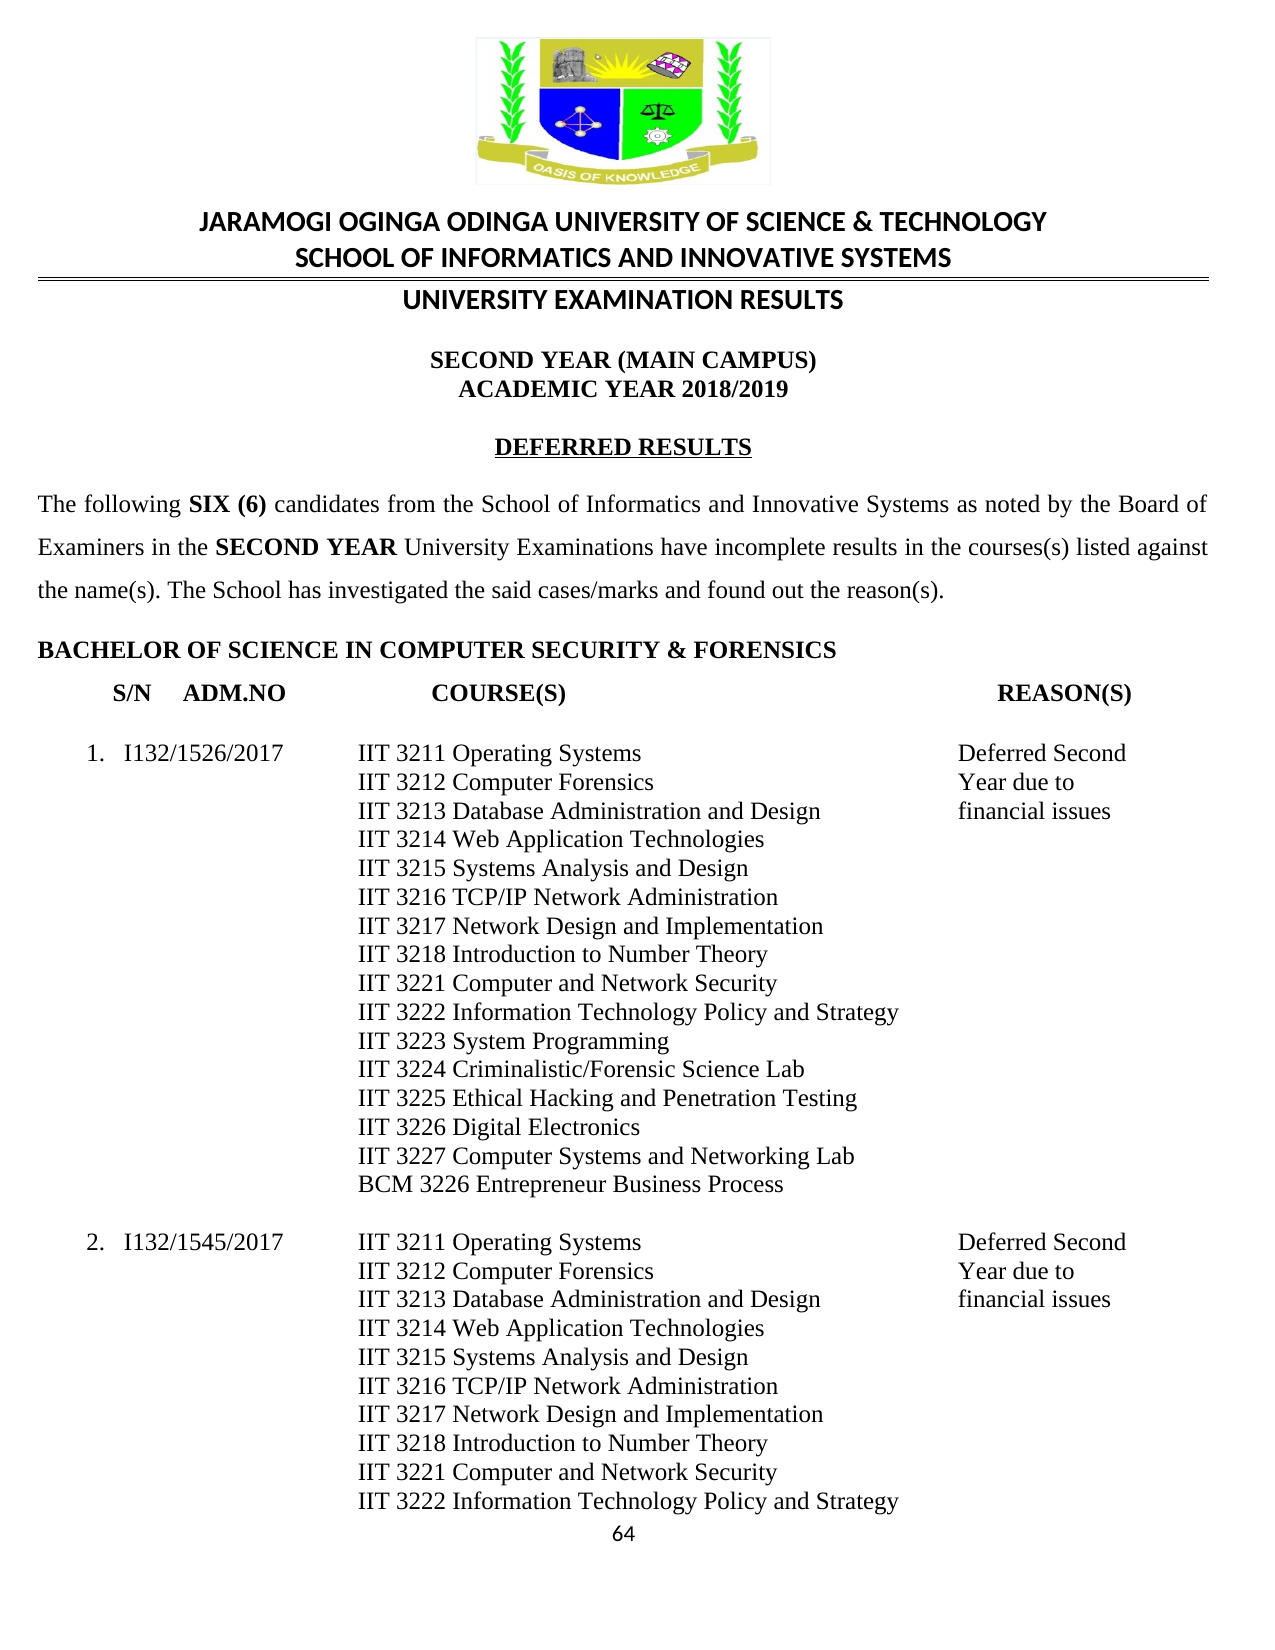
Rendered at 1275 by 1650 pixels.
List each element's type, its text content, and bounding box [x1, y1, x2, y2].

text DEFERRED RESULTS [37, 432, 1209, 461]
text SCHOOL OF INFORMATICS AND INNOVATIVE SYSTEMS [37, 239, 1209, 281]
text JARAMOGI OGINGA ODINGA UNIVERSITY OF SCIENCE & TECHNOLOGY [37, 203, 1209, 239]
text UNIVERSITY EXAMINATION RESULTS [37, 281, 1209, 317]
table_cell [346, 1227, 946, 1514]
table_header Deferred Second Year due to financial issues [946, 738, 1171, 1227]
table_header I132/1526/2017 [38, 738, 346, 1227]
table_cell I132/1545/2017 [38, 1227, 346, 1514]
text SECOND YEAR (MAIN CAMPUS) [37, 346, 1209, 374]
table_header IIT 3211 Operating Systems IIT 3212 Computer Forensics IIT 3213 Database Administration and Design IIT 3214 Web Application Technologies IIT 3215 Systems Analysis and Design IIT 3216 TCP/IP Network Administration IIT 3217 Network Design and Implementation IIT 3218 Introduction to Number Theory IIT 3221 Computer and Network Security IIT 3222 Information Technology Policy and Strategy IIT 3223 System Programming IIT 3224 Criminalistic/Forensic Science Lab IIT 3225 Ethical Hacking and Penetration Testing IIT 3226 Digital Electronics IIT 3227 Computer Systems and Networking Lab BCM 3226 Entrepreneur Business Process [346, 738, 946, 1227]
text BACHELOR OF SCIENCE IN COMPUTER SECURITY & FORENSICS [37, 635, 1209, 664]
text The following SIX (6) candidates from the School of Informatics and Innovative Systems as noted by the Board of Examiners in the SECOND YEAR University Examinations have incomplete results in the courses(s) listed against the name(s). The School has investigated the said cases/marks and found out the reason(s). [37, 489, 1209, 604]
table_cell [946, 1227, 1171, 1514]
text S/N ADM.NO COURSE(S) REASON(S) [37, 678, 1209, 707]
text ACADEMIC YEAR 2018/2019 [37, 374, 1209, 403]
picture [475, 37, 771, 185]
